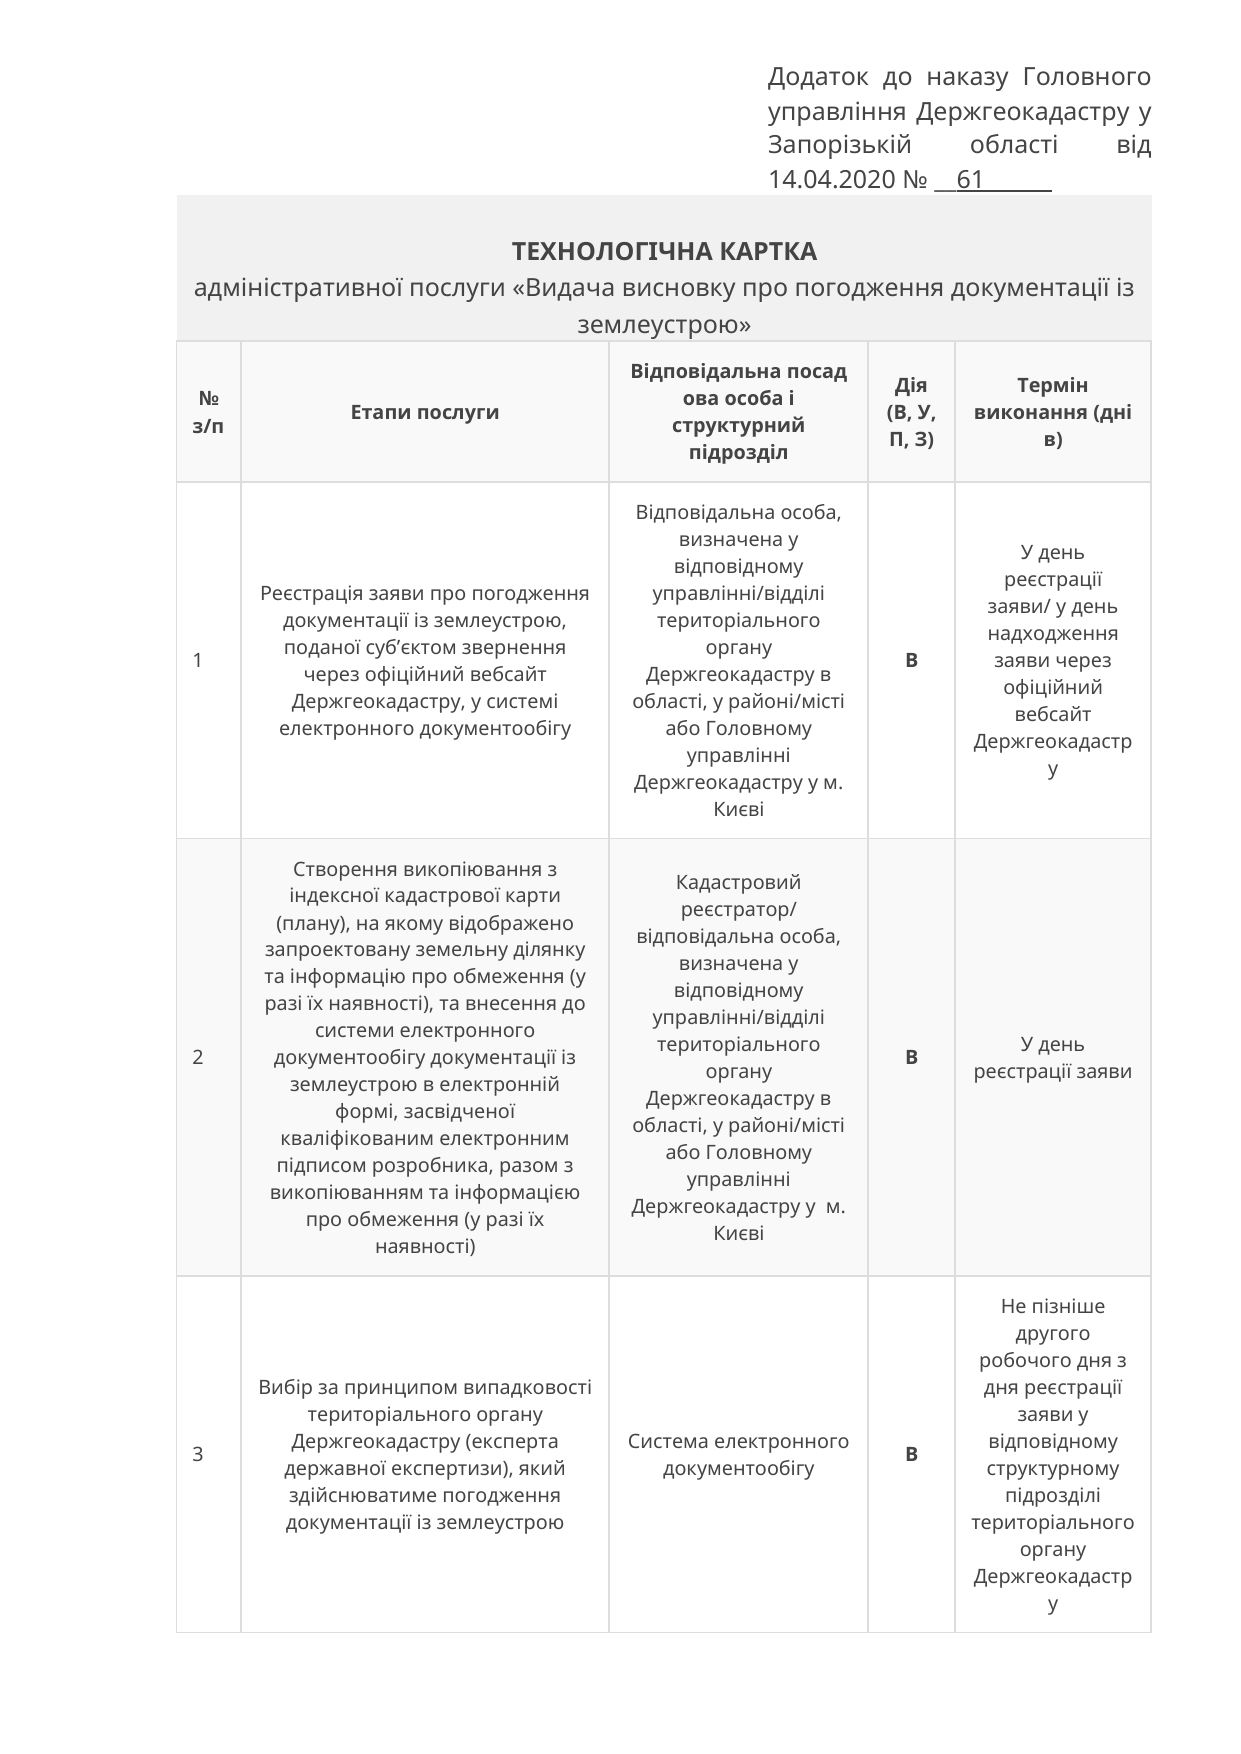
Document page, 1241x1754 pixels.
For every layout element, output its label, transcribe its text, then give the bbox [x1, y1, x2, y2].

table_cell 1 [177, 483, 240, 838]
table_cell В [869, 1277, 954, 1632]
table_header Термін виконання (днів) [956, 342, 1150, 481]
table_cell Відповідальна особа, визначена у відповідному управлінні/відділі територіального органу Держгеокадастру в області, у районі/місті або Головному управлінні Держгеокадастру у м. Києві [610, 483, 867, 838]
table_cell Вибір за принципом випадковості територіального органу Держгеокадастру (експерта державної експертизи), який здійснюватиме погодження документації із землеустрою [242, 1277, 608, 1632]
table_header Відповідальна посадова особа і структурний підрозділ [610, 342, 867, 481]
table_cell Реєстрація заяви про погодження документації із землеустрою, поданої суб’єктом звернення через офіційний вебсайт Держгеокадастру, у системі електронного документообігу [242, 483, 608, 838]
table_cell У день реєстрації заяви [956, 839, 1150, 1275]
table_cell В [869, 483, 954, 838]
table_cell У день реєстрації заяви/ у день надходження заяви через офіційний вебсайт Держгеокадастру [956, 483, 1150, 838]
table_cell Кадастровий реєстратор/ відповідальна особа, визначена у відповідному управлінні/відділі територіального органу Держгеокадастру в області, у районі/місті або Головному управлінні Держгеокадастру у м. Києві [610, 839, 867, 1275]
table_cell Система електронного документообігу [610, 1277, 867, 1632]
table_cell 2 [177, 839, 240, 1275]
table_cell Не пізніше другого робочого дня з дня реєстрації заяви у відповідному структурному підрозділі територіального органу Держгеокадастру [956, 1277, 1150, 1632]
text Додаток до наказу Головного управління Держгеокадастру у Запорізькій області від 14.04.2020 № __61______ [768, 59, 1152, 195]
text ТЕХНОЛОГІЧНА КАРТКА адміністративної послуги «Видача висновку про погодження документації із землеустрою» [177, 232, 1152, 340]
table_header № з/п [177, 342, 240, 481]
table_header Етапи послуги [242, 342, 608, 481]
table_cell Створення викопіювання з індексної кадастрової карти (плану), на якому відображено запроектовану земельну ділянку та інформацію про обмеження (у разі їх наявності), та внесення до системи електронного документообігу документації із землеустрою в електронній формі, засвідченої кваліфікованим електронним підписом розробника, разом з викопіюванням та інформацією про обмеження (у разі їх наявності) [242, 839, 608, 1275]
table_cell В [869, 839, 954, 1275]
table_cell 3 [177, 1277, 240, 1632]
table_header Дія (В, У, П, З) [869, 342, 954, 481]
